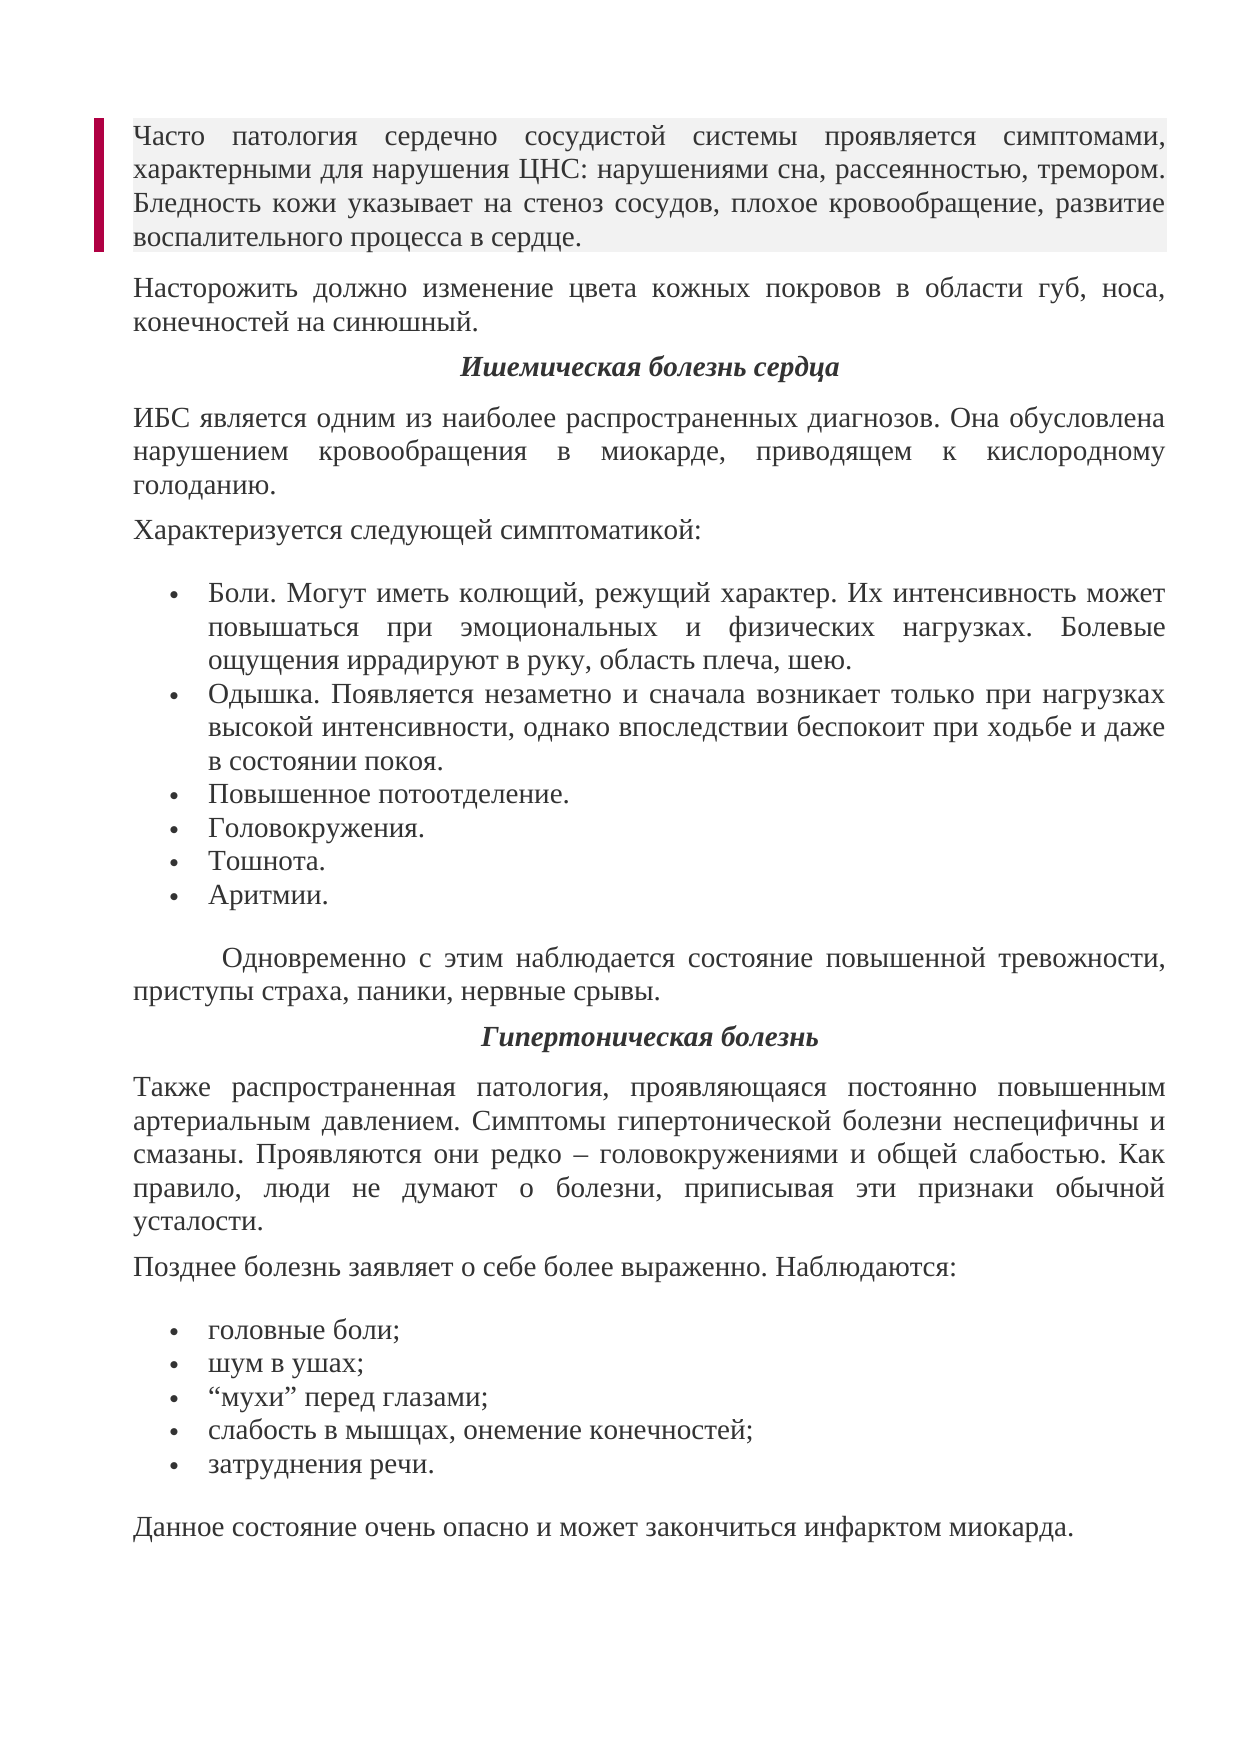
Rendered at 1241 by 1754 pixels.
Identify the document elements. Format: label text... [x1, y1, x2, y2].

text Насторожить должно изменение цвета кожных покровов в области губ, носа, конечностей на синюшный. [133, 270, 1167, 337]
text Характеризуется следующей симптоматикой: [133, 512, 1167, 546]
list затруднения речи. [170, 1446, 1167, 1479]
text ИБС является одним из наиболее распространенных диагнозов. Она обусловлена нарушением кровообращения в миокарде, приводящем к кислородному голоданию. [133, 400, 1167, 501]
list Головокружения. [170, 810, 1167, 843]
list Боли. Могут иметь колющий, режущий характер. Их интенсивность может повышаться при эмоциональных и физических нагрузках. Болевые ощущения иррадируют в руку, область плеча, шею. [170, 575, 1167, 676]
list “мухи” перед глазами; [170, 1379, 1167, 1412]
subtitle Ишемическая болезнь сердца [133, 349, 1167, 383]
text Часто патология сердечно сосудистой системы проявляется симптомами, характерными для нарушения ЦНС: нарушениями сна, рассеянностью, тремором. Бледность кожи указывает на стеноз сосудов, плохое кровообращение, развитие воспалительного процесса в сердце. [133, 118, 1167, 252]
list шум в ушах; [170, 1345, 1167, 1379]
list головные боли; [170, 1312, 1167, 1345]
text Данное состояние очень опасно и может закончиться инфарктом миокарда. [133, 1509, 1167, 1542]
text Позднее болезнь заявляет о себе более выраженно. Наблюдаются: [133, 1249, 1167, 1283]
list Аритмии. [170, 877, 1167, 911]
list Повышенное потоотделение. [170, 776, 1167, 810]
list Одышка. Появляется незаметно и сначала возникает только при нагрузках высокой интенсивности, однако впоследствии беспокоит при ходьбе и даже в состоянии покоя. [170, 676, 1167, 776]
list Тошнота. [170, 843, 1167, 877]
text Также распространенная патология, проявляющаяся постоянно повышенным артериальным давлением. Симптомы гипертонической болезни неспецифичны и смазаны. Проявляются они редко – головокружениями и общей слабостью. Как правило, люди не думают о болезни, приписывая эти признаки обычной усталости. [133, 1069, 1167, 1237]
text Одновременно с этим наблюдается состояние повышенной тревожности, приступы страха, паники, нервные срывы. [133, 940, 1167, 1007]
list слабость в мышцах, онемение конечностей; [170, 1412, 1167, 1446]
subtitle Гипертоническая болезнь [133, 1019, 1167, 1052]
